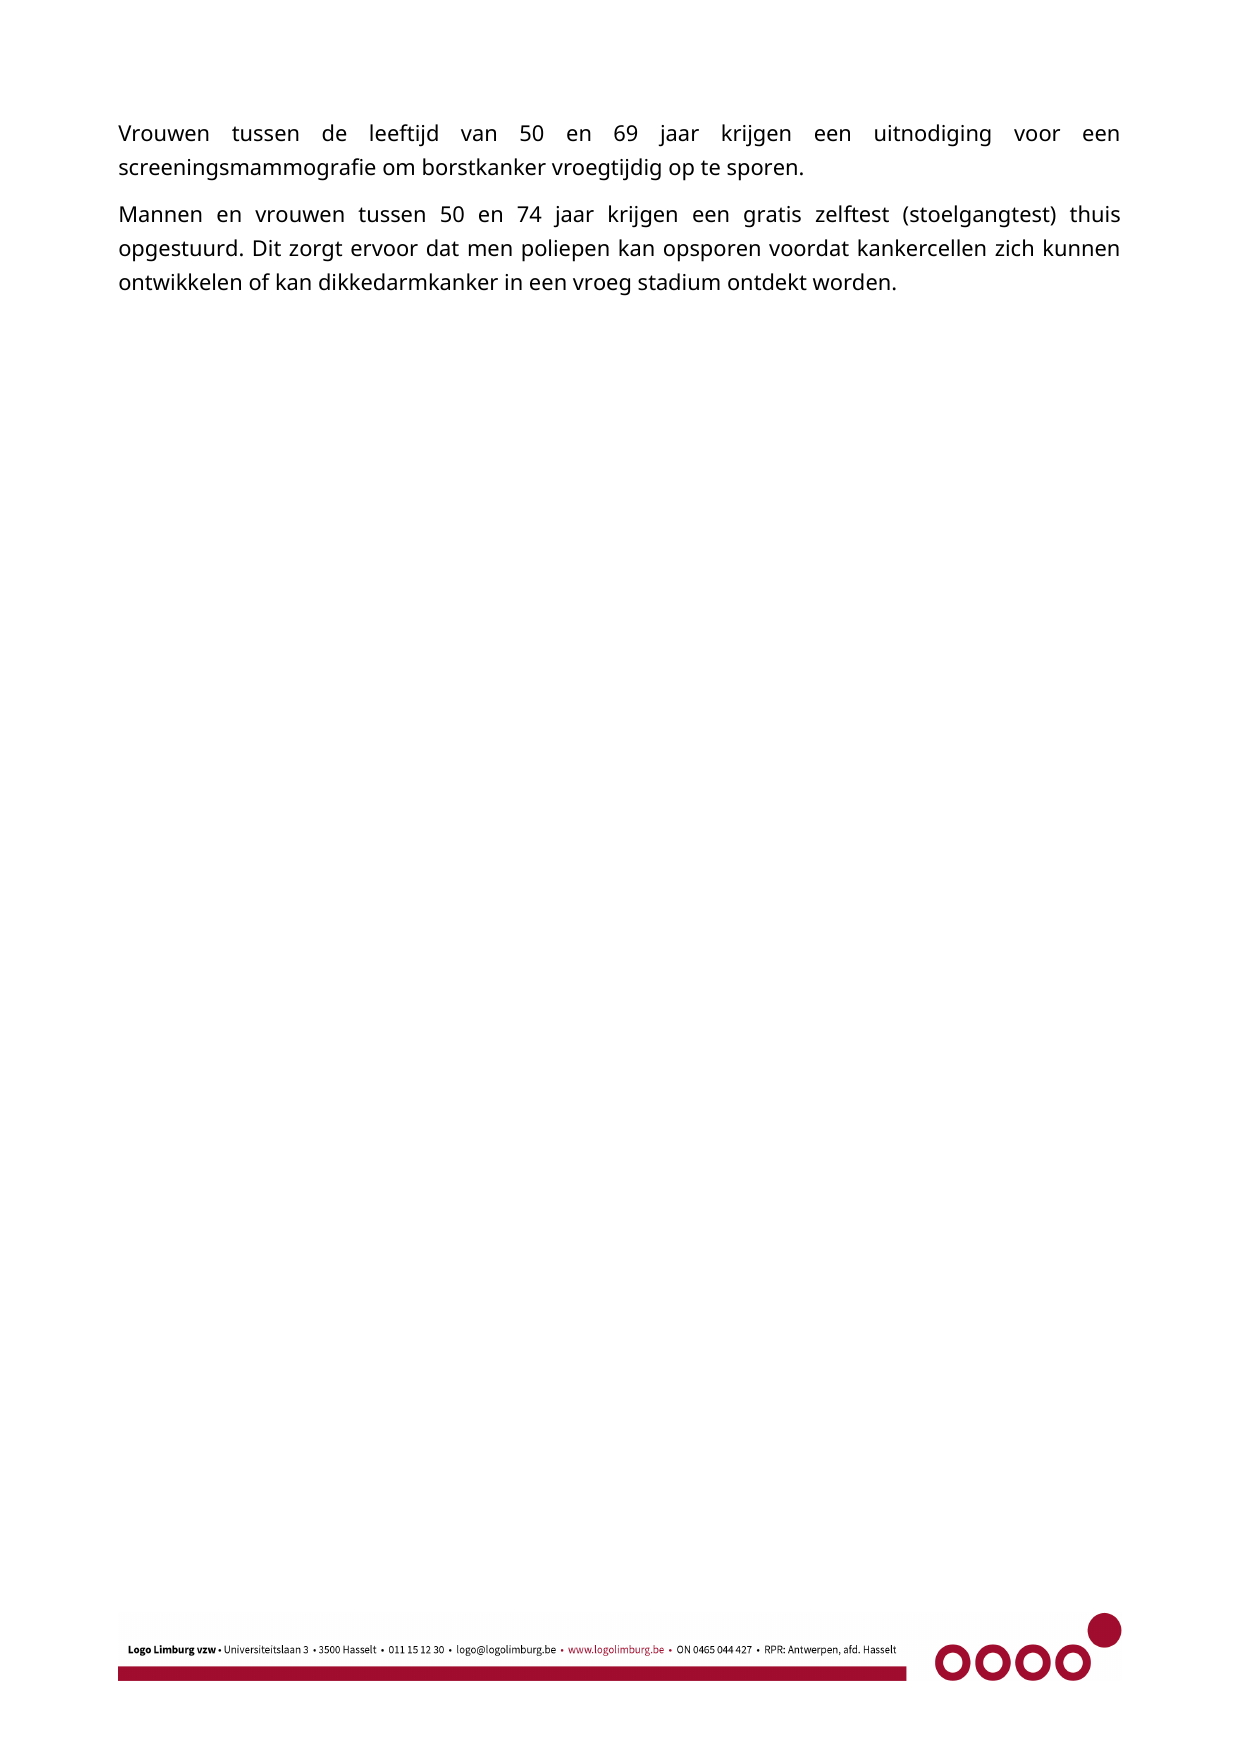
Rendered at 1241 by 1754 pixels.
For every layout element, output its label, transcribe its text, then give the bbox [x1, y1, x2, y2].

text Mannen en vrouwen tussen 50 en 74 jaar krijgen een gratis zelftest (stoelgangtest) thuis opgestuurd. Dit zorgt ervoor dat men poliepen kan opsporen voordat kankercellen zich kunnen ontwikkelen of kan dikkedarmkanker in een vroeg stadium ontdekt worden. [118, 199, 1122, 297]
text Vrouwen tussen de leeftijd van 50 en 69 jaar krijgen een uitnodiging voor een screeningsmammografie om borstkanker vroegtijdig op te sporen. [118, 118, 1122, 182]
picture [118, 1612, 1123, 1681]
